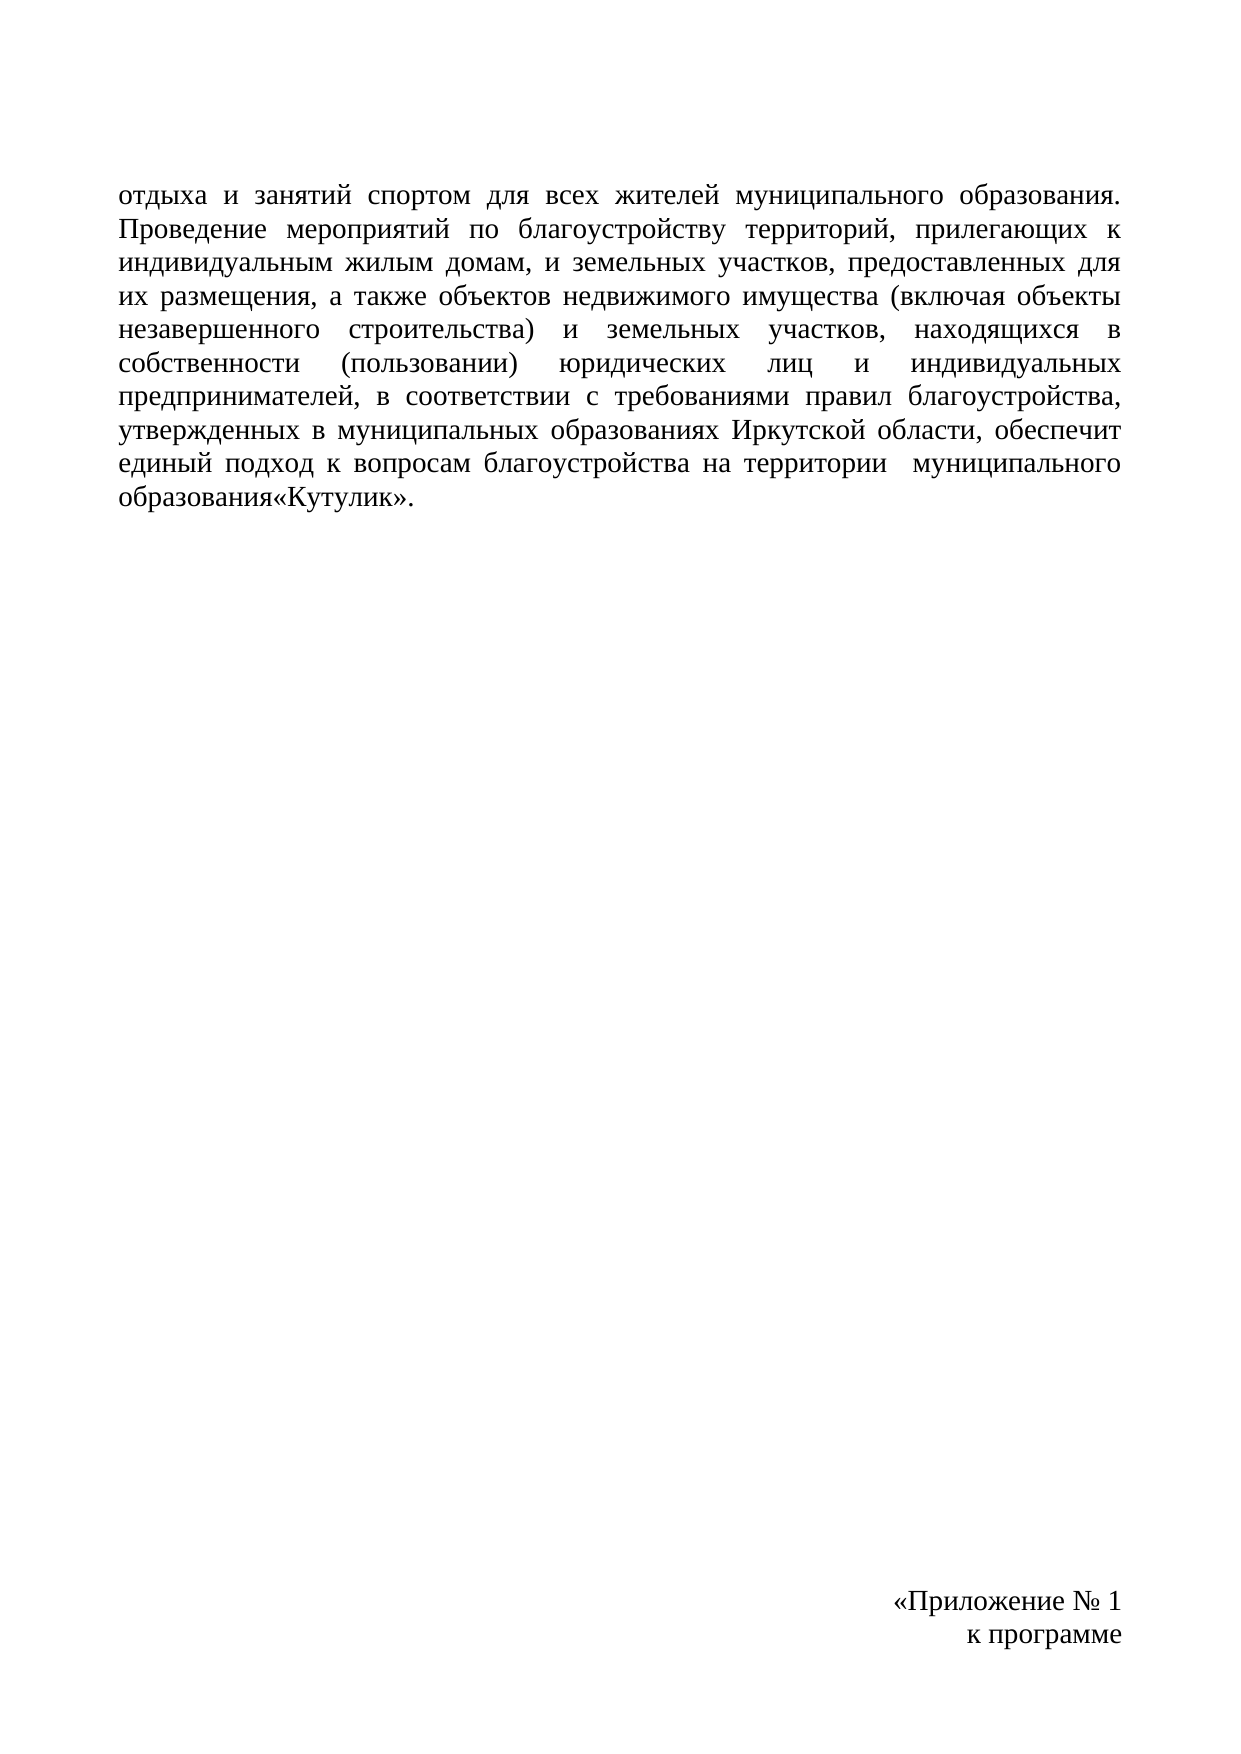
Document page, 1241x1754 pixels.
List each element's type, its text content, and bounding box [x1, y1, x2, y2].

text «Приложение № 1 к программе [118, 1583, 1122, 1650]
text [118, 177, 1122, 513]
